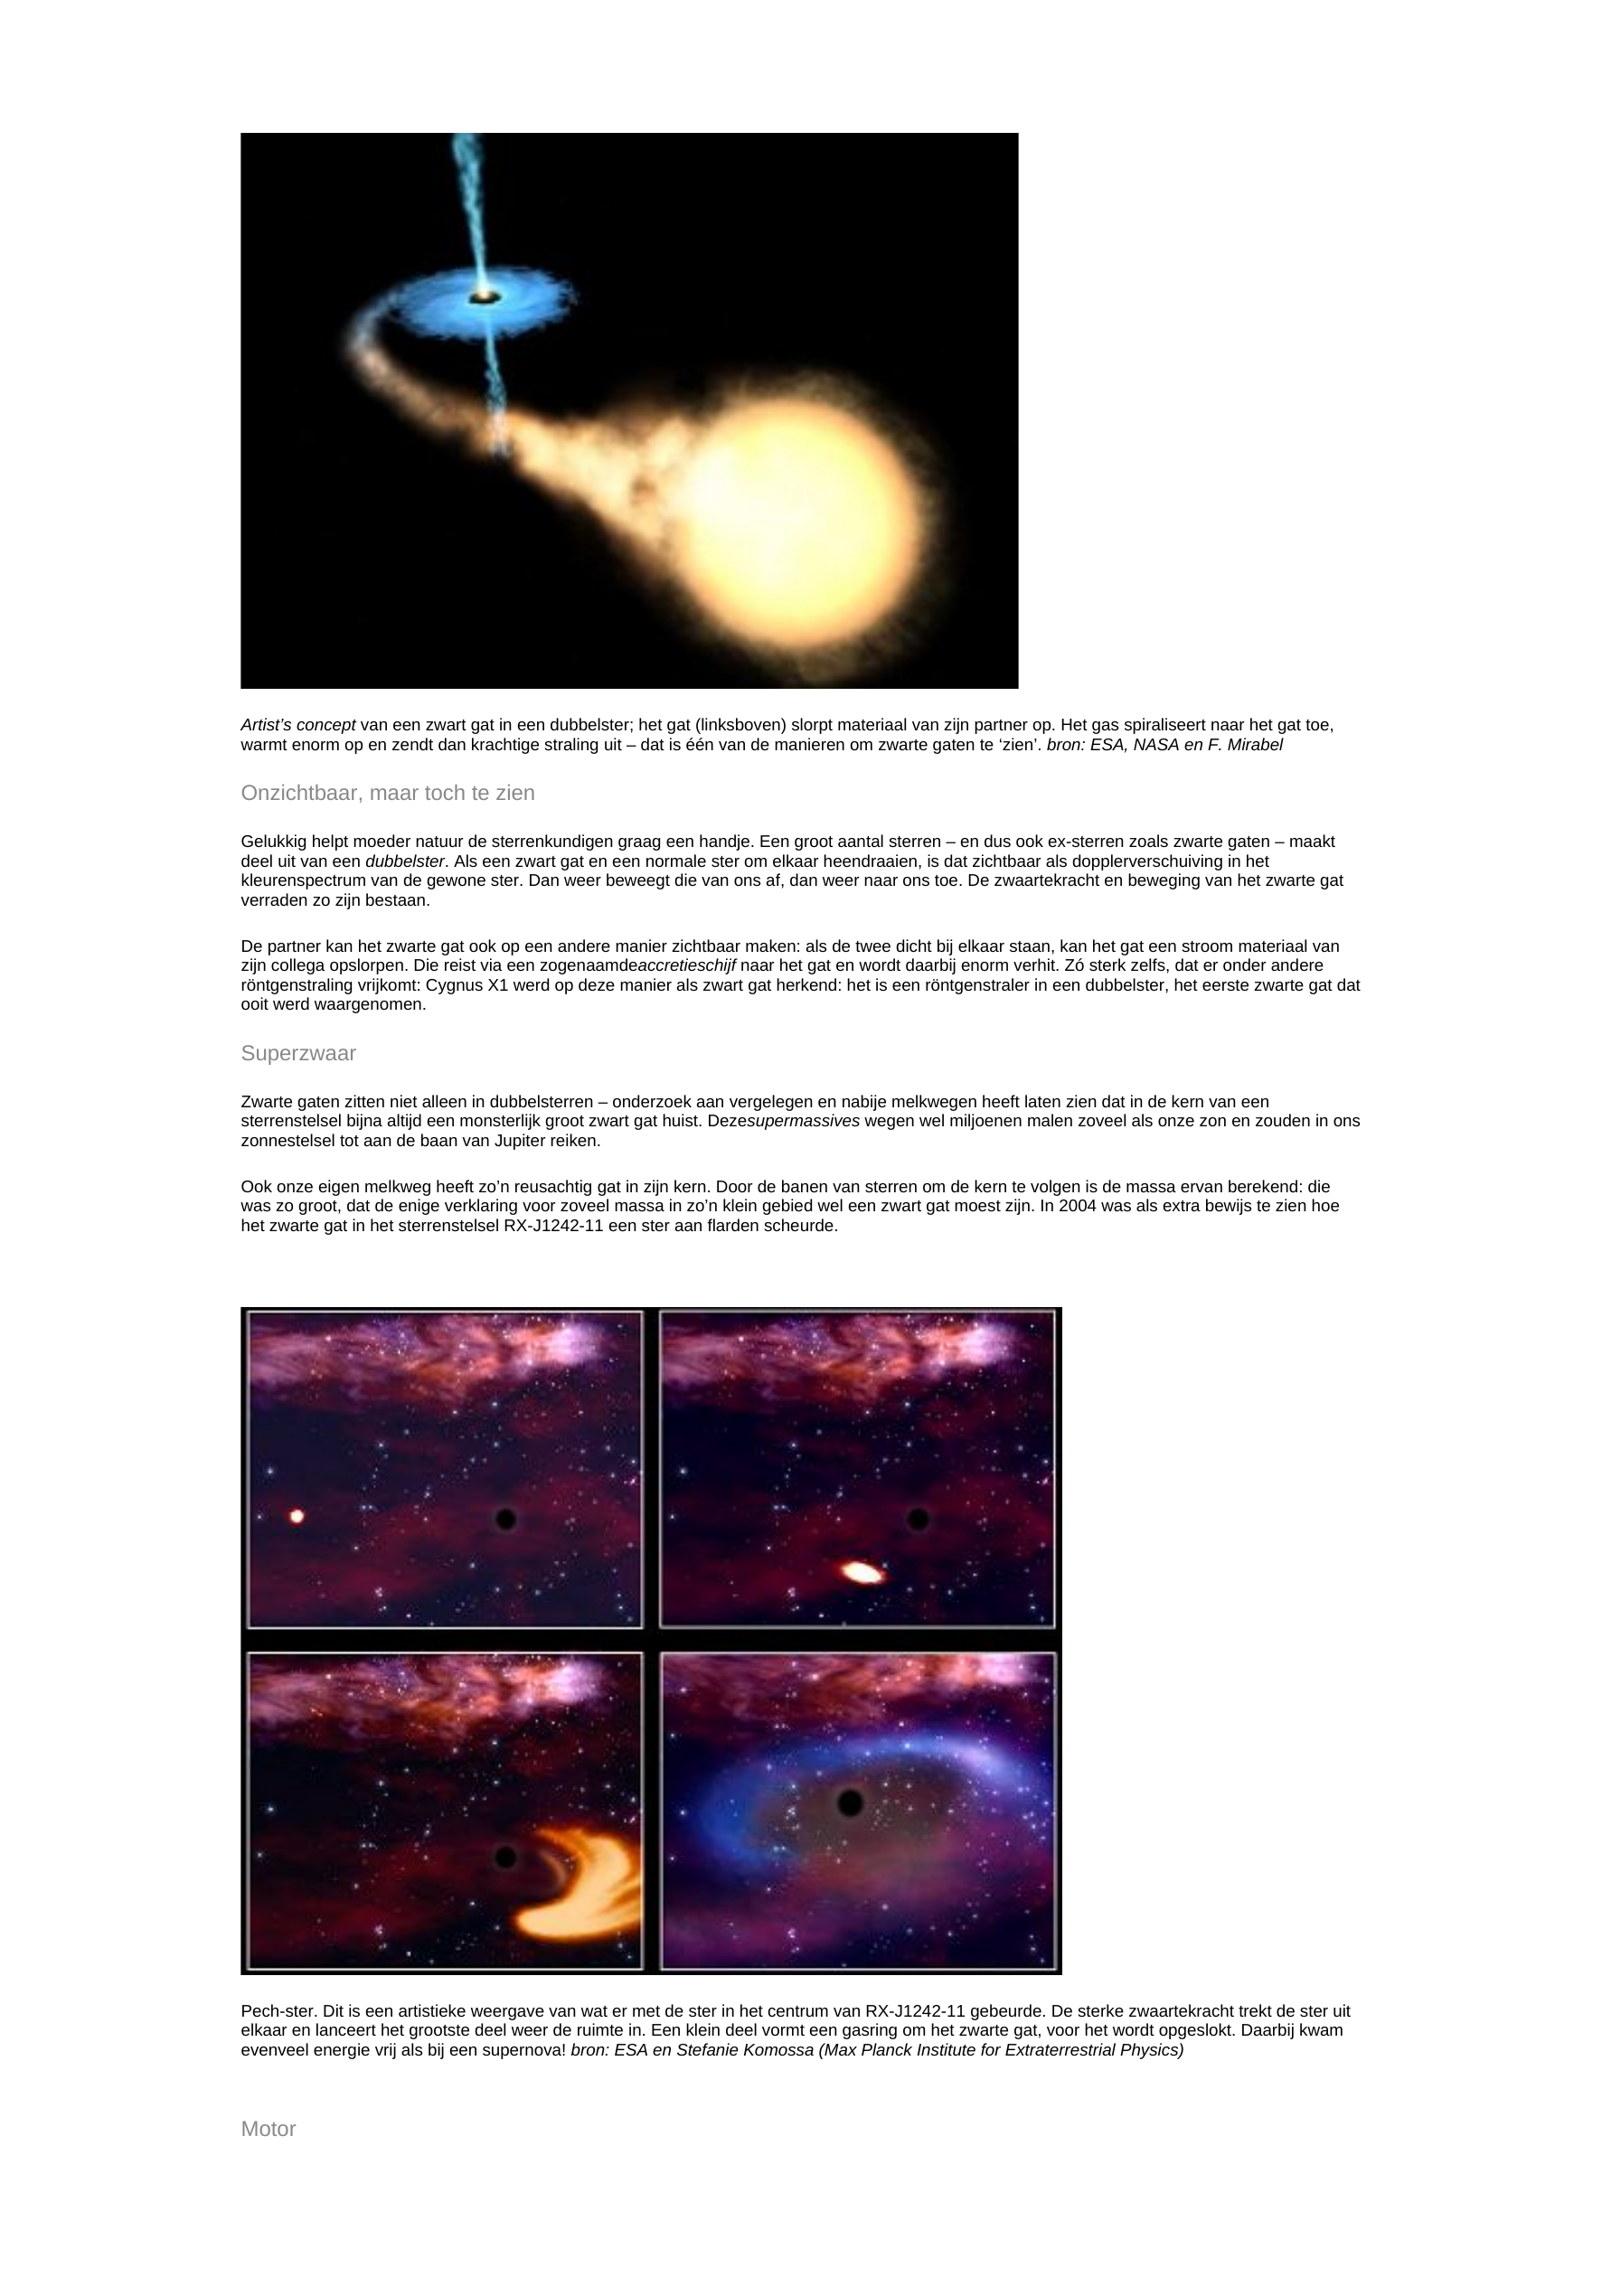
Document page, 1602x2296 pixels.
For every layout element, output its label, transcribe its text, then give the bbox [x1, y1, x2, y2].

text De partner kan het zwarte gat ook op een andere manier zichtbaar maken: als de twee dicht bij elkaar staan, kan het gat een stroom materiaal van zijn collega opslorpen. Die reist via een zogenaamdeaccretieschijf naar het gat en wordt daarbij enorm verhit. Zó sterk zelfs, dat er onder andere röntgenstraling vrijkomt: Cygnus X1 werd op deze manier als zwart gat herkend: het is een röntgenstraler in een dubbelster, het eerste zwarte gat dat ooit werd waargenomen. [240, 936, 1362, 1014]
text Superzwaar [240, 1040, 1362, 1065]
picture [240, 133, 1019, 689]
text Onzichtbaar, maar toch te zien [240, 780, 1362, 805]
text Zwarte gaten zitten niet alleen in dubbelsterren – onderzoek aan vergelegen en nabije melkwegen heeft laten zien dat in de kern van een sterrenstelsel bijna altijd een monsterlijk groot zwart gat huist. Dezesupermassives wegen wel miljoenen malen zoveel als onze zon en zouden in ons zonnestelsel tot aan de baan van Jupiter reiken. [240, 1092, 1362, 1150]
text Motor [240, 2116, 1362, 2141]
text Gelukkig helpt moeder natuur de sterrenkundigen graag een handje. Een groot aantal sterren – en dus ook ex-sterren zoals zwarte gaten – maakt deel uit van een dubbelster. Als een zwart gat en een normale ster om elkaar heendraaien, is dat zichtbaar als dopplerverschuiving in het kleurenspectrum van de gewone ster. Dan weer beweegt die van ons af, dan weer naar ons toe. De zwaartekracht en beweging van het zwarte gat verraden zo zijn bestaan. [240, 832, 1362, 909]
text Ook onze eigen melkweg heeft zo’n reusachtig gat in zijn kern. Door de banen van sterren om de kern te volgen is de massa ervan berekend: die was zo groot, dat de enige verklaring voor zoveel massa in zo’n klein gebied wel een zwart gat moest zijn. In 2004 was als extra bewijs te zien hoe het zwarte gat in het sterrenstelsel RX-J1242-11 een ster aan flarden scheurde. [240, 1177, 1362, 1235]
text Pech-ster. Dit is een artistieke weergave van wat er met de ster in het centrum van RX-J1242-11 gebeurde. De sterke zwaartekracht trekt de ster uit elkaar en lanceert het grootste deel weer de ruimte in. Een klein deel vormt een gasring om het zwarte gat, voor het wordt opgeslokt. Daarbij kwam evenveel energie vrij als bij een supernova! bron: ESA en Stefanie Komossa (Max Planck Institute for Extraterrestrial Physics) [240, 2000, 1362, 2059]
picture [240, 1307, 1062, 1975]
text Artist’s concept van een zwart gat in een dubbelster; het gat (linksboven) slorpt materiaal van zijn partner op. Het gas spiraliseert naar het gat toe, warmt enorm op en zendt dan krachtige straling uit – dat is één van de manieren om zwarte gaten te ‘zien’. bron: ESA, NASA en F. Mirabel [240, 715, 1362, 754]
